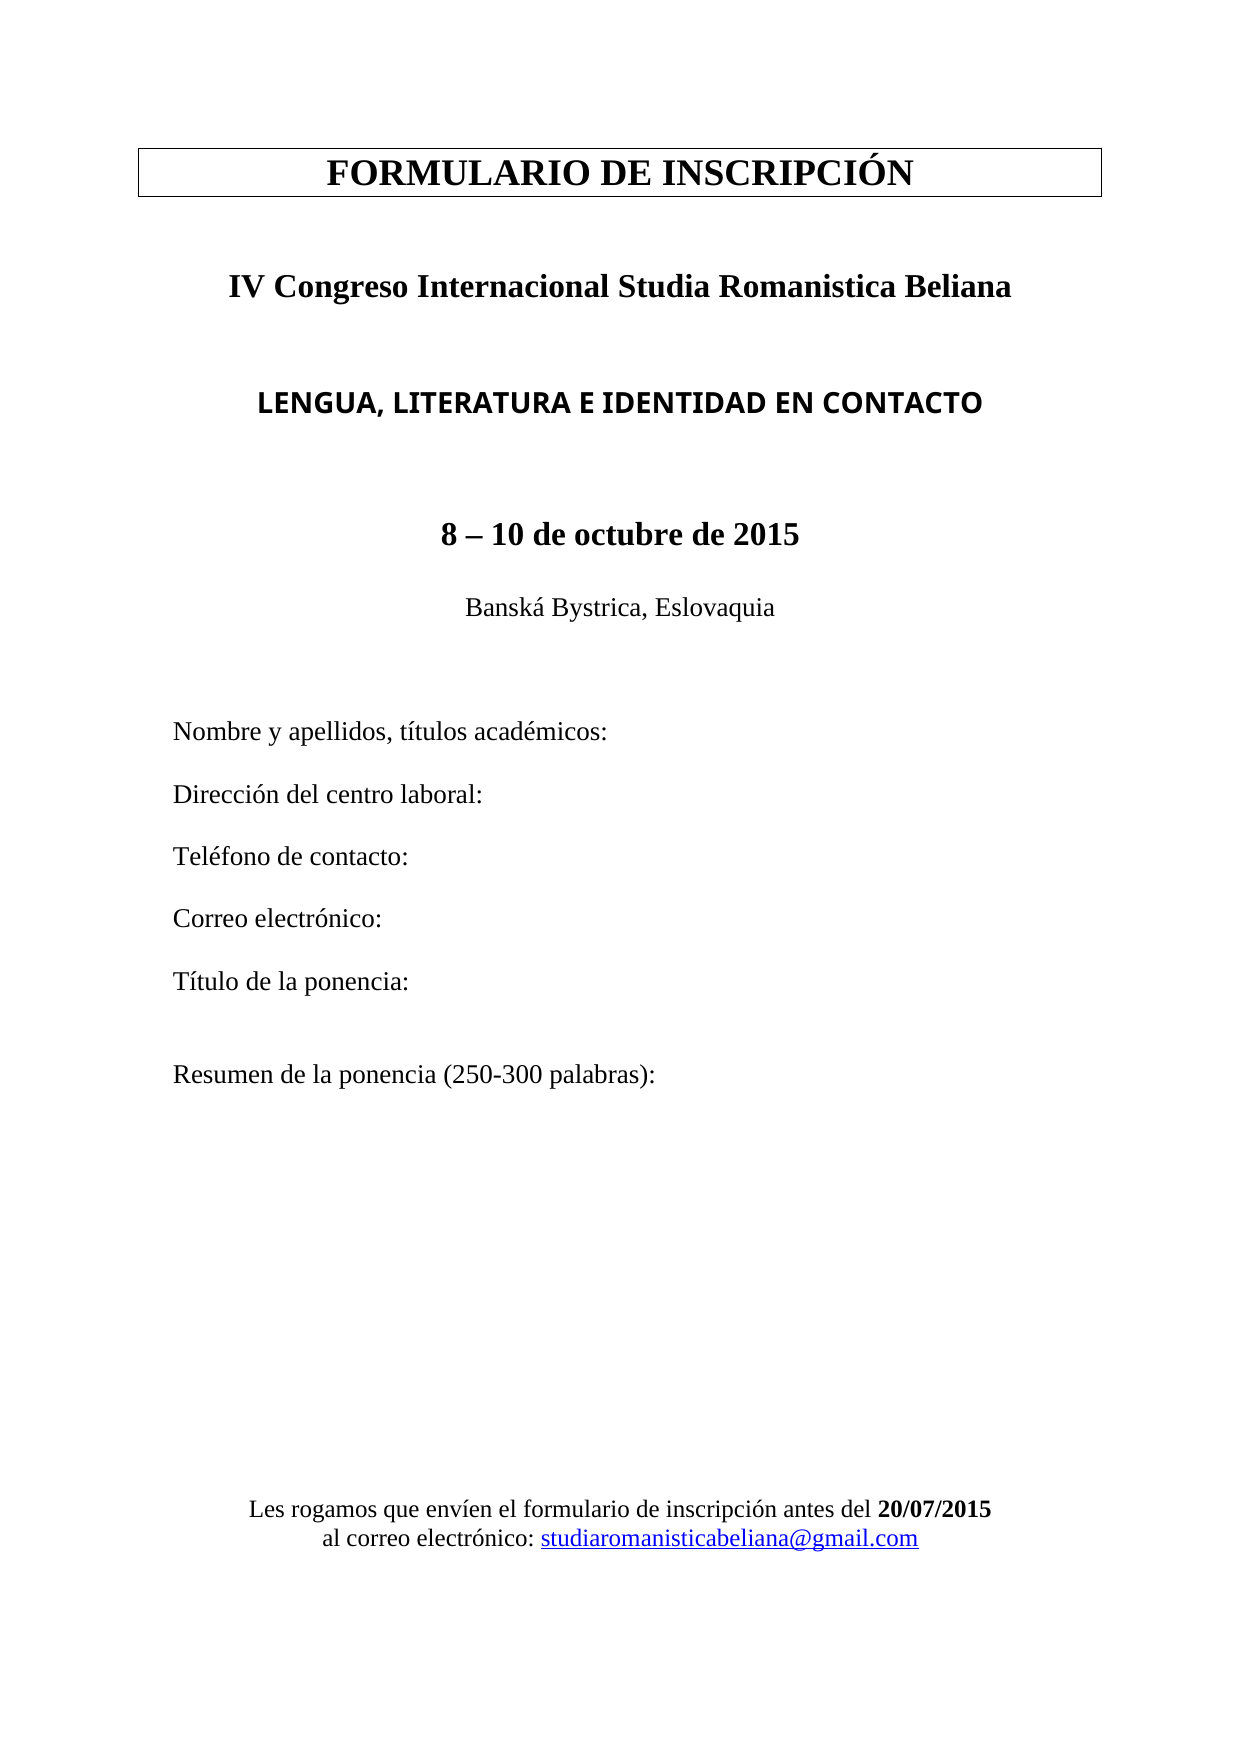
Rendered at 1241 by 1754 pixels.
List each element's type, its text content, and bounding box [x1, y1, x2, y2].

text IV Congreso Internacional Studia Romanistica Beliana [148, 266, 1093, 305]
text FORMULARIO DE INSCRIPCIÓN [139, 149, 1101, 196]
text Título de la ponencia: [173, 964, 1093, 996]
text lengua, literatura e identidad EN CONTacto [148, 383, 1093, 422]
text 8 – 10 de octubre de 2015 [148, 514, 1093, 552]
text Teléfono de contacto: [173, 840, 1093, 871]
text Nombre y apellidos, títulos académicos: [173, 715, 1093, 747]
text al correo electrónico: studiaromanisticabeliana@gmail.com [148, 1523, 1093, 1552]
text Correo electrónico: [173, 902, 1093, 933]
text Dirección del centro laboral: [173, 778, 1093, 809]
text Les rogamos que envíen el formulario de inscripción antes del 20/07/2015 [148, 1494, 1093, 1523]
text Resumen de la ponencia (250-300 palabras): [173, 1058, 1093, 1089]
text Banská Bystrica, Eslovaquia [148, 591, 1093, 622]
